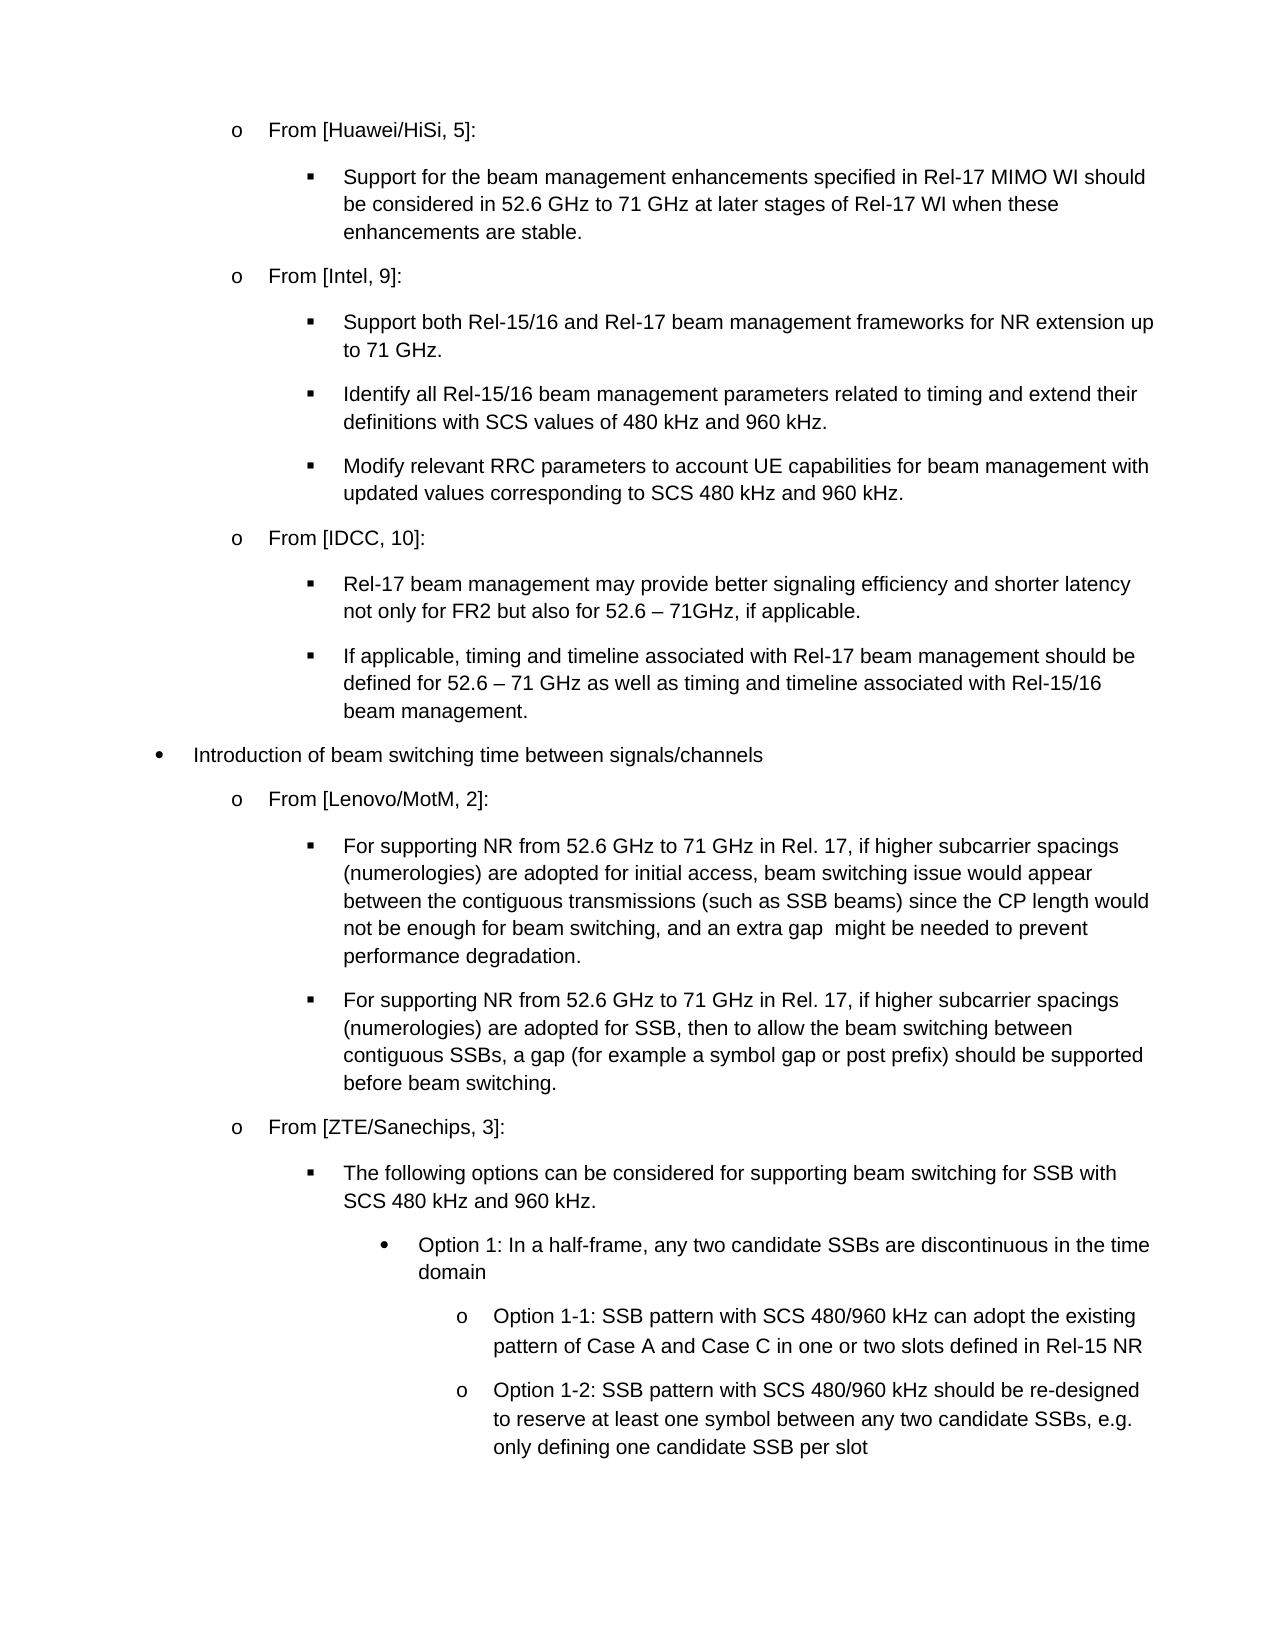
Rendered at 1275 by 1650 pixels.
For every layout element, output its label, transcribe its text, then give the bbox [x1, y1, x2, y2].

list From [IDCC, 10]: [231, 525, 1157, 551]
list Option 1: In a half-frame, any two candidate SSBs are discontinuous in the time domain [381, 1233, 1157, 1284]
list From [Huawei/HiSi, 5]: [231, 118, 1157, 144]
list For supporting NR from 52.6 GHz to 71 GHz in Rel. 17, if higher subcarrier spacings (numerologies) are adopted for SSB, then to allow the beam switching between contiguous SSBs, a gap (for example a symbol gap or post prefix) should be supported before beam switching. [306, 988, 1157, 1094]
list The following options can be considered for supporting beam switching for SSB with SCS 480 kHz and 960 kHz. [306, 1161, 1157, 1212]
list From [Lenovo/MotM, 2]: [231, 787, 1157, 813]
list Support for the beam management enhancements specified in Rel-17 MIMO WI should be considered in 52.6 GHz to 71 GHz at later stages of Rel-17 WI when these enhancements are stable. [306, 164, 1157, 243]
list Rel-17 beam management may provide better signaling efficiency and shorter latency not only for FR2 but also for 52.6 – 71GHz, if applicable. [306, 572, 1157, 623]
list For supporting NR from 52.6 GHz to 71 GHz in Rel. 17, if higher subcarrier spacings (numerologies) are adopted for initial access, beam switching issue would appear between the contiguous transmissions (such as SSB beams) since the CP length would not be enough for beam switching, and an extra gap might be needed to prevent performance degradation. [306, 833, 1157, 967]
list From [Intel, 9]: [231, 264, 1157, 289]
list If applicable, timing and timeline associated with Rel-17 beam management should be defined for 52.6 – 71 GHz as well as timing and timeline associated with Rel-15/16 beam management. [306, 643, 1157, 723]
list Option 1-1: SSB pattern with SCS 480/960 kHz can adopt the existing pattern of Case A and Case C in one or two slots defined in Rel-15 NR [456, 1304, 1157, 1358]
list Introduction of beam switching time between signals/channels [156, 743, 1157, 767]
list Identify all Rel-15/16 beam management parameters related to timing and extend their definitions with SCS values of 480 kHz and 960 kHz. [306, 382, 1157, 433]
list Option 1-2: SSB pattern with SCS 480/960 kHz should be re-designed to reserve at least one symbol between any two candidate SSBs, e.g. only defining one candidate SSB per slot [456, 1378, 1157, 1459]
list Support both Rel-15/16 and Rel-17 beam management frameworks for NR extension up to 71 GHz. [306, 310, 1157, 362]
list Modify relevant RRC parameters to account UE capabilities for beam management with updated values corresponding to SCS 480 kHz and 960 kHz. [306, 454, 1157, 505]
list From [ZTE/Sanechips, 3]: [231, 1114, 1157, 1140]
